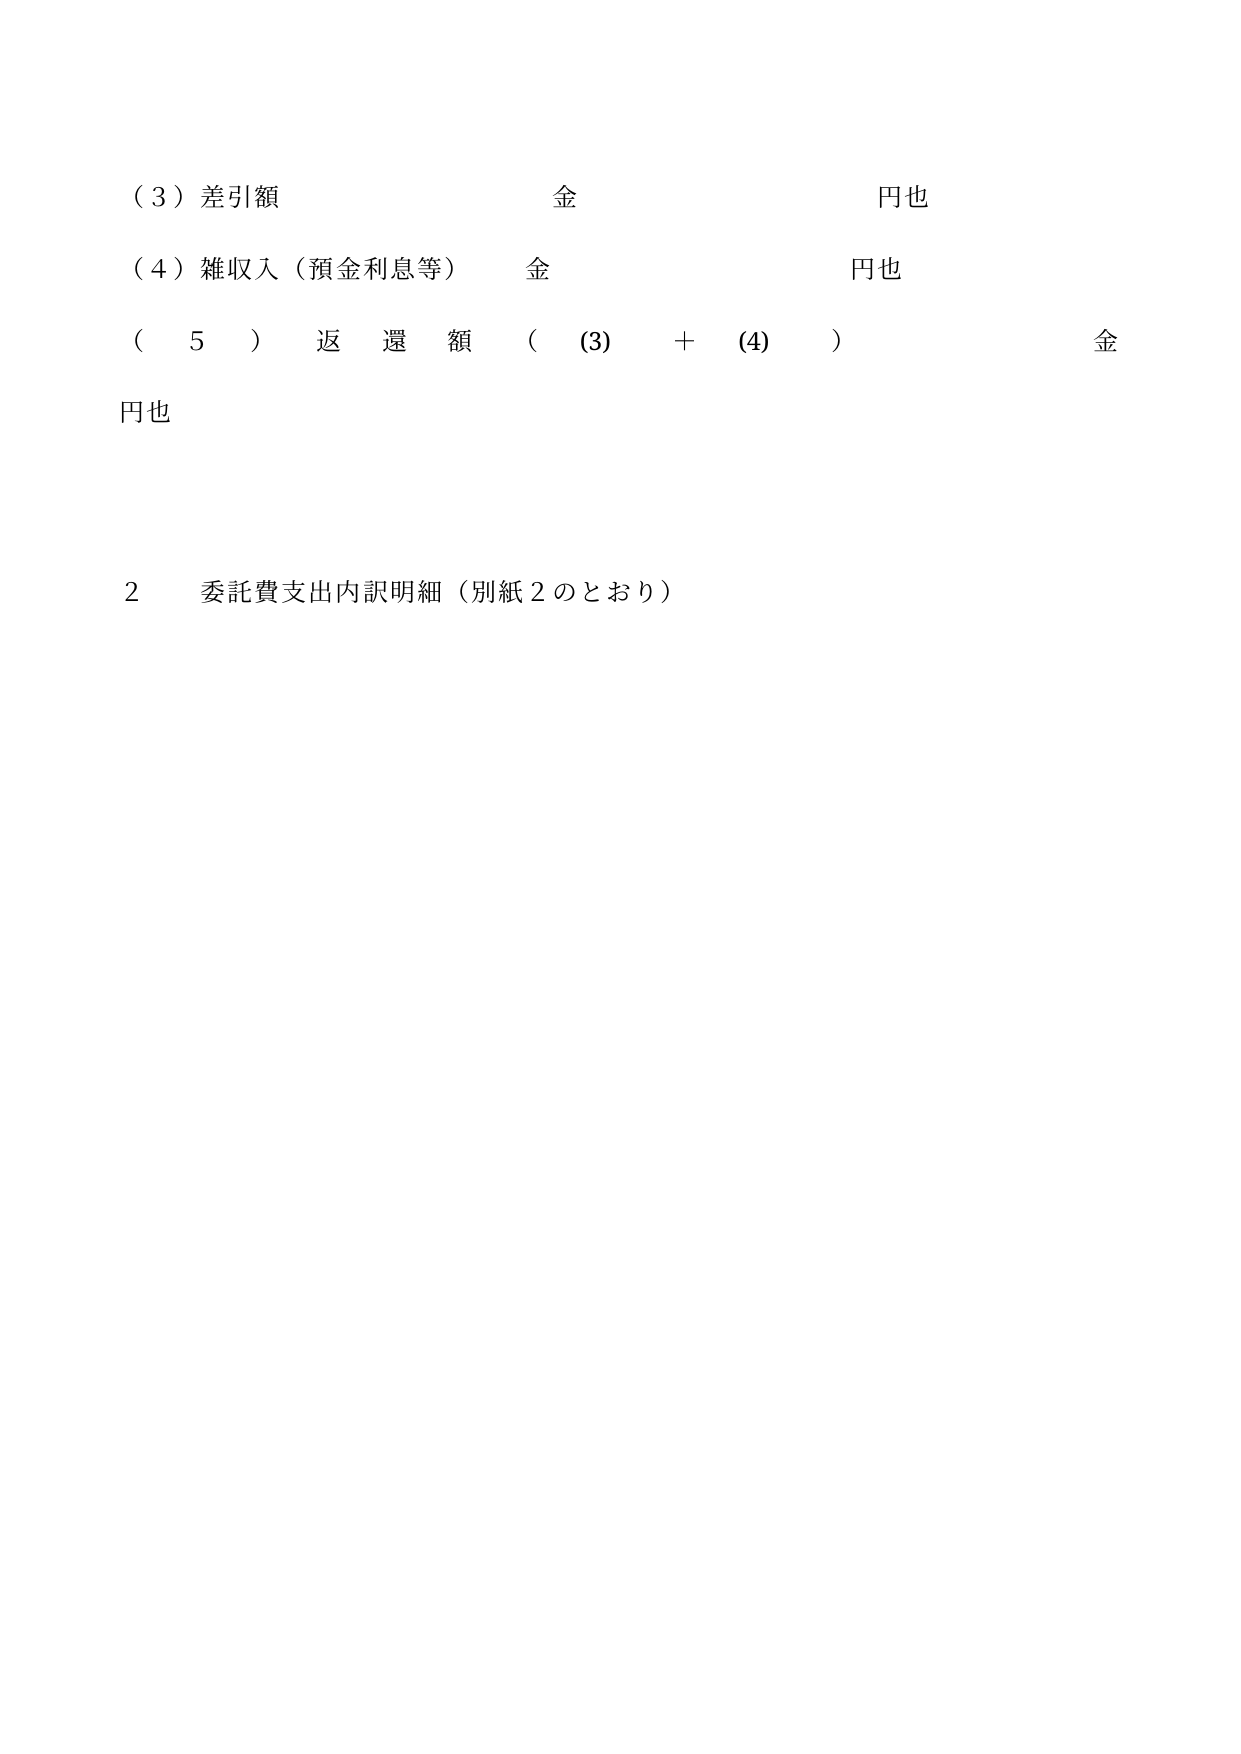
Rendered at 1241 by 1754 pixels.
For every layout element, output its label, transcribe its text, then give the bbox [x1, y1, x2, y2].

text ２ 委託費支出内訳明細（別紙２のとおり） [119, 554, 1121, 626]
text （５）返還額（(3)＋(4)） 金 円也 [119, 304, 1121, 447]
text （４）雑収入（預金利息等） 金 円也 [119, 232, 1121, 304]
text （３）差引額 金 円也 [119, 160, 1121, 232]
